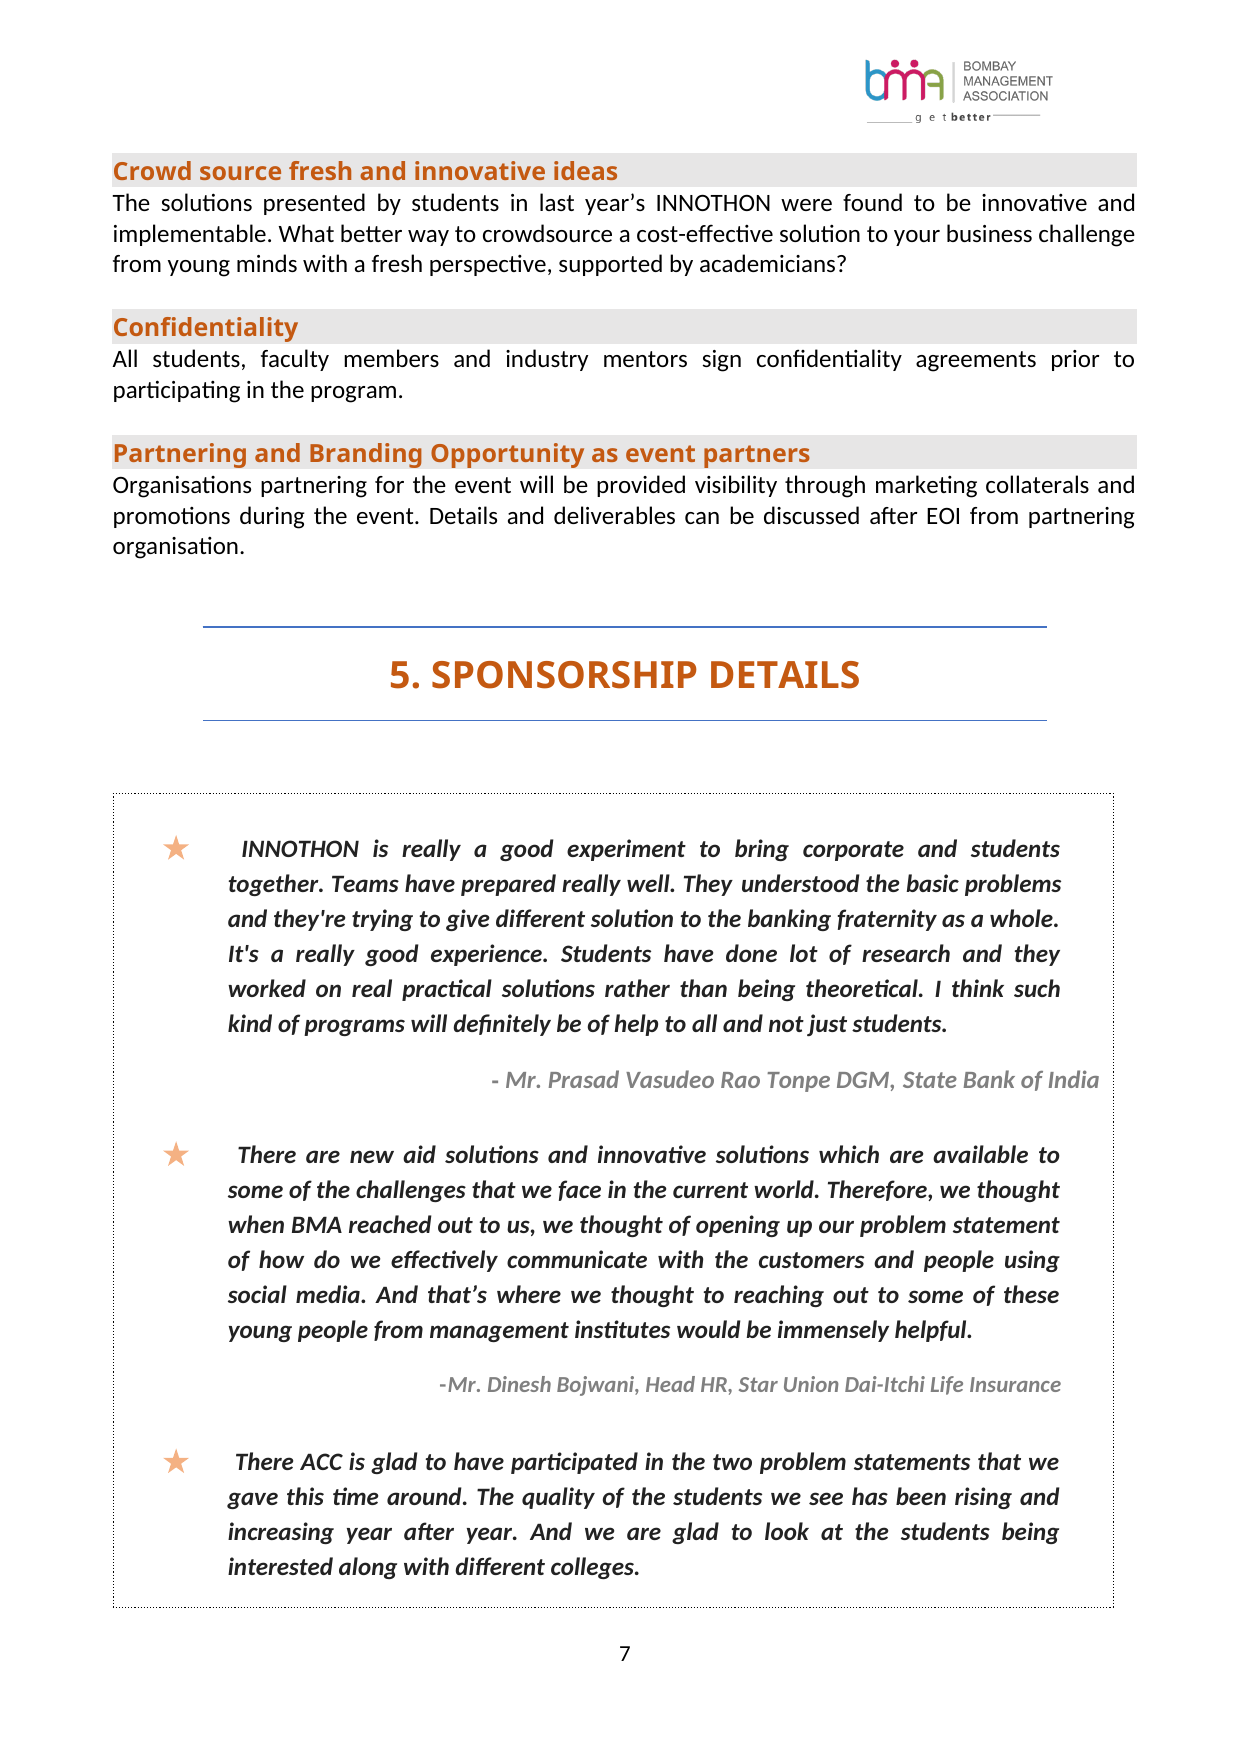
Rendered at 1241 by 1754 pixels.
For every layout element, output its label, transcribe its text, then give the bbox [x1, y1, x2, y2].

text Organisations partnering for the event will be provided visibility through marketing collaterals and promotions during the event. Details and deliverables can be discussed after EOI from partnering organisation. [112, 469, 1137, 561]
picture [864, 59, 1053, 123]
text All students, faculty members and industry mentors sign confidentiality agreements prior to participating in the program. [112, 344, 1137, 405]
text 5. SPONSORSHIP DETAILS [202, 627, 1047, 721]
text Crowd source fresh and innovative ideas [112, 153, 1137, 187]
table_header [113, 793, 1114, 1607]
text Confidentiality [112, 309, 1137, 344]
text The solutions presented by students in last year’s INNOTHON were found to be innovative and implementable. What better way to crowdsource a cost-effective solution to your business challenge from young minds with a fresh perspective, supported by academicians? [112, 187, 1137, 279]
text Partnering and Branding Opportunity as event partners [112, 435, 1137, 469]
